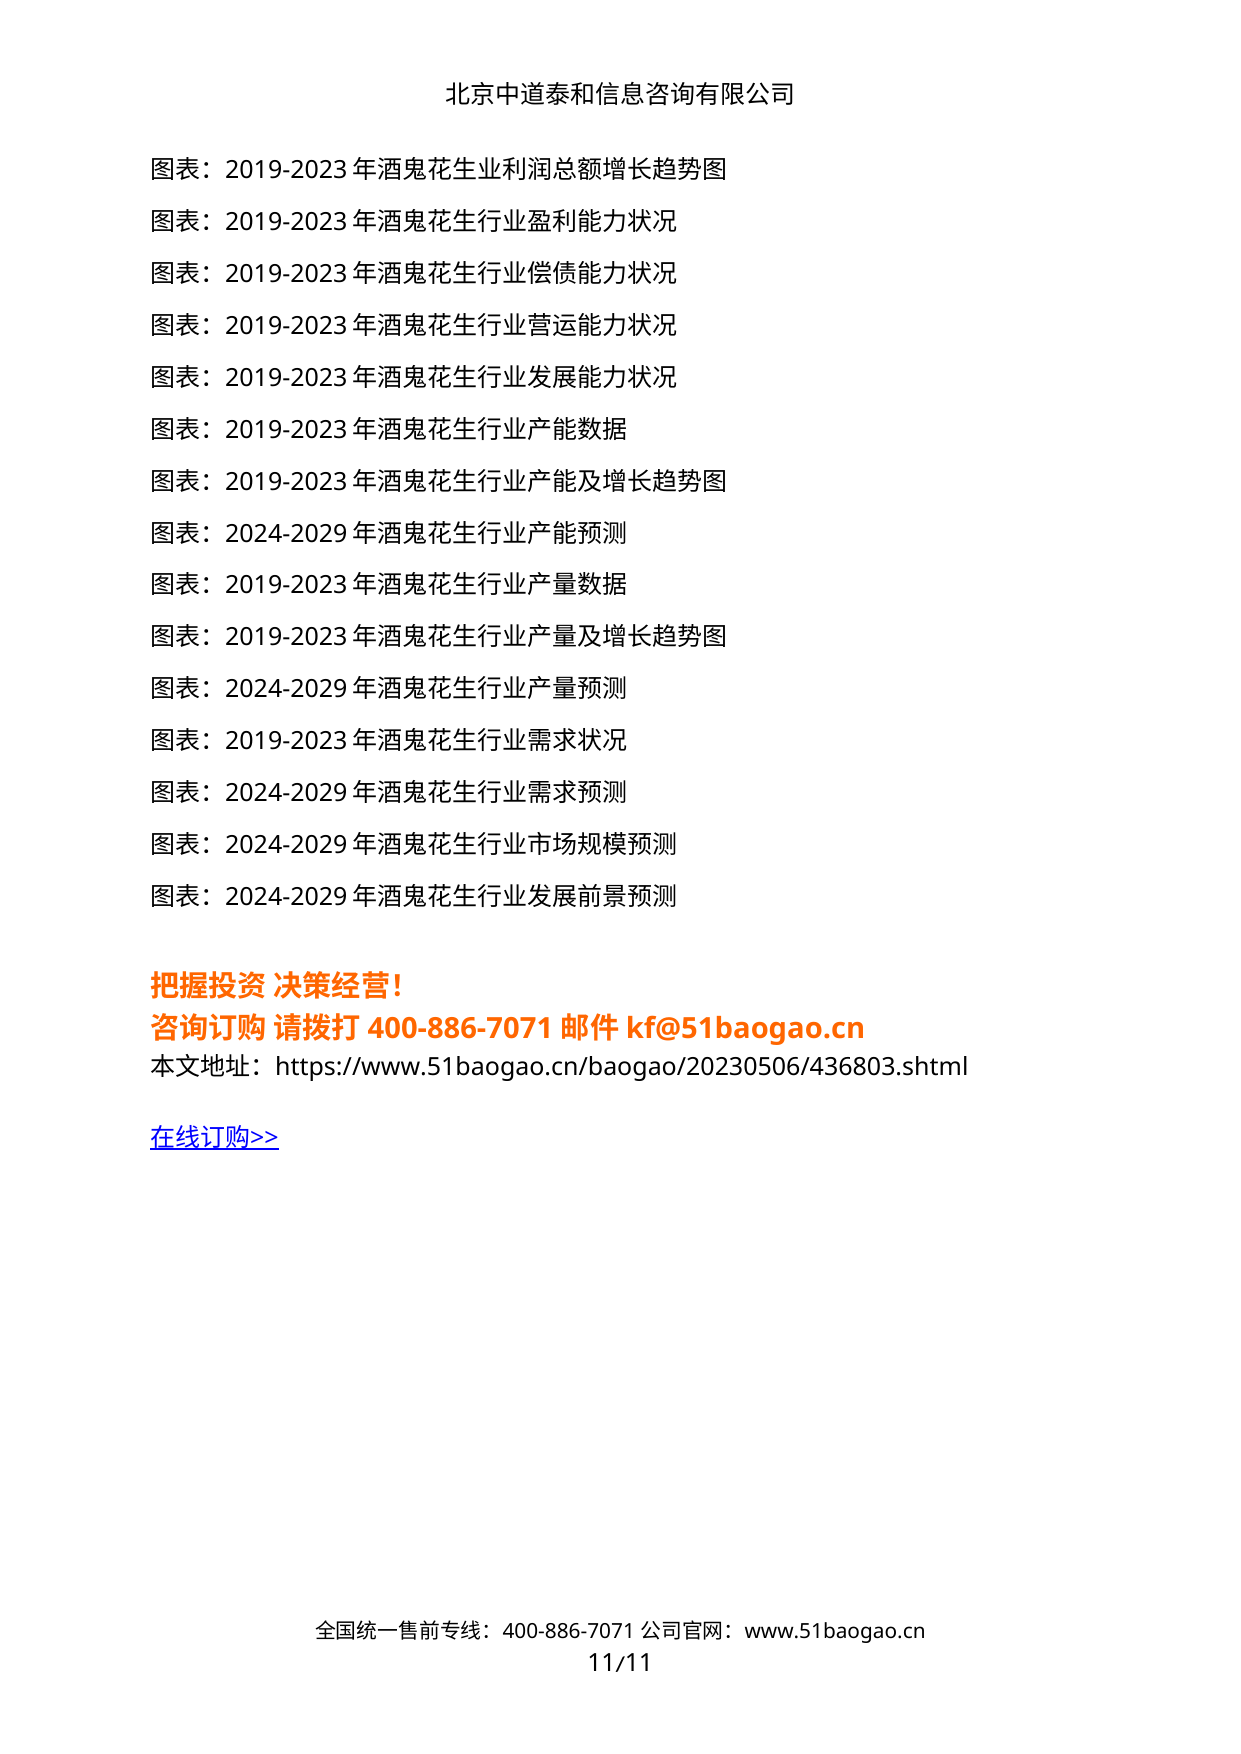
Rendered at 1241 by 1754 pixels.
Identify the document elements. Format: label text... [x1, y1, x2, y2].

text 在线订购>> [150, 1083, 1090, 1153]
text 图表：2019-2023年酒鬼花生行业产量数据 [150, 565, 1090, 601]
text 图表：2024-2029年酒鬼花生行业发展前景预测 [150, 876, 1090, 912]
text 图表：2019-2023年酒鬼花生行业产能数据 [150, 409, 1090, 446]
text 图表：2024-2029年酒鬼花生行业产量预测 [150, 669, 1090, 705]
text 图表：2024-2029年酒鬼花生行业产能预测 [150, 513, 1090, 549]
text 图表：2019-2023年酒鬼花生业利润总额增长趋势图 [150, 150, 1090, 186]
text 图表：2019-2023年酒鬼花生行业盈利能力状况 [150, 202, 1090, 238]
text 图表：2019-2023年酒鬼花生行业需求状况 [150, 721, 1090, 757]
text 图表：2019-2023年酒鬼花生行业发展能力状况 [150, 357, 1090, 394]
text 图表：2024-2029年酒鬼花生行业市场规模预测 [150, 824, 1090, 861]
text 图表：2019-2023年酒鬼花生行业产能及增长趋势图 [150, 461, 1090, 497]
text 图表：2024-2029年酒鬼花生行业需求预测 [150, 772, 1090, 809]
text 图表：2019-2023年酒鬼花生行业偿债能力状况 [150, 254, 1090, 290]
text 图表：2019-2023年酒鬼花生行业营运能力状况 [150, 306, 1090, 342]
text 把握投资 决策经营！咨询订购 请拨打 400-886-7071 邮件 kf@51baogao.cn本文地址：https://www.51baogao.cn/baogao/20230506/436803.shtml [150, 928, 1090, 1083]
text 图表：2019-2023年酒鬼花生行业产量及增长趋势图 [150, 617, 1090, 653]
